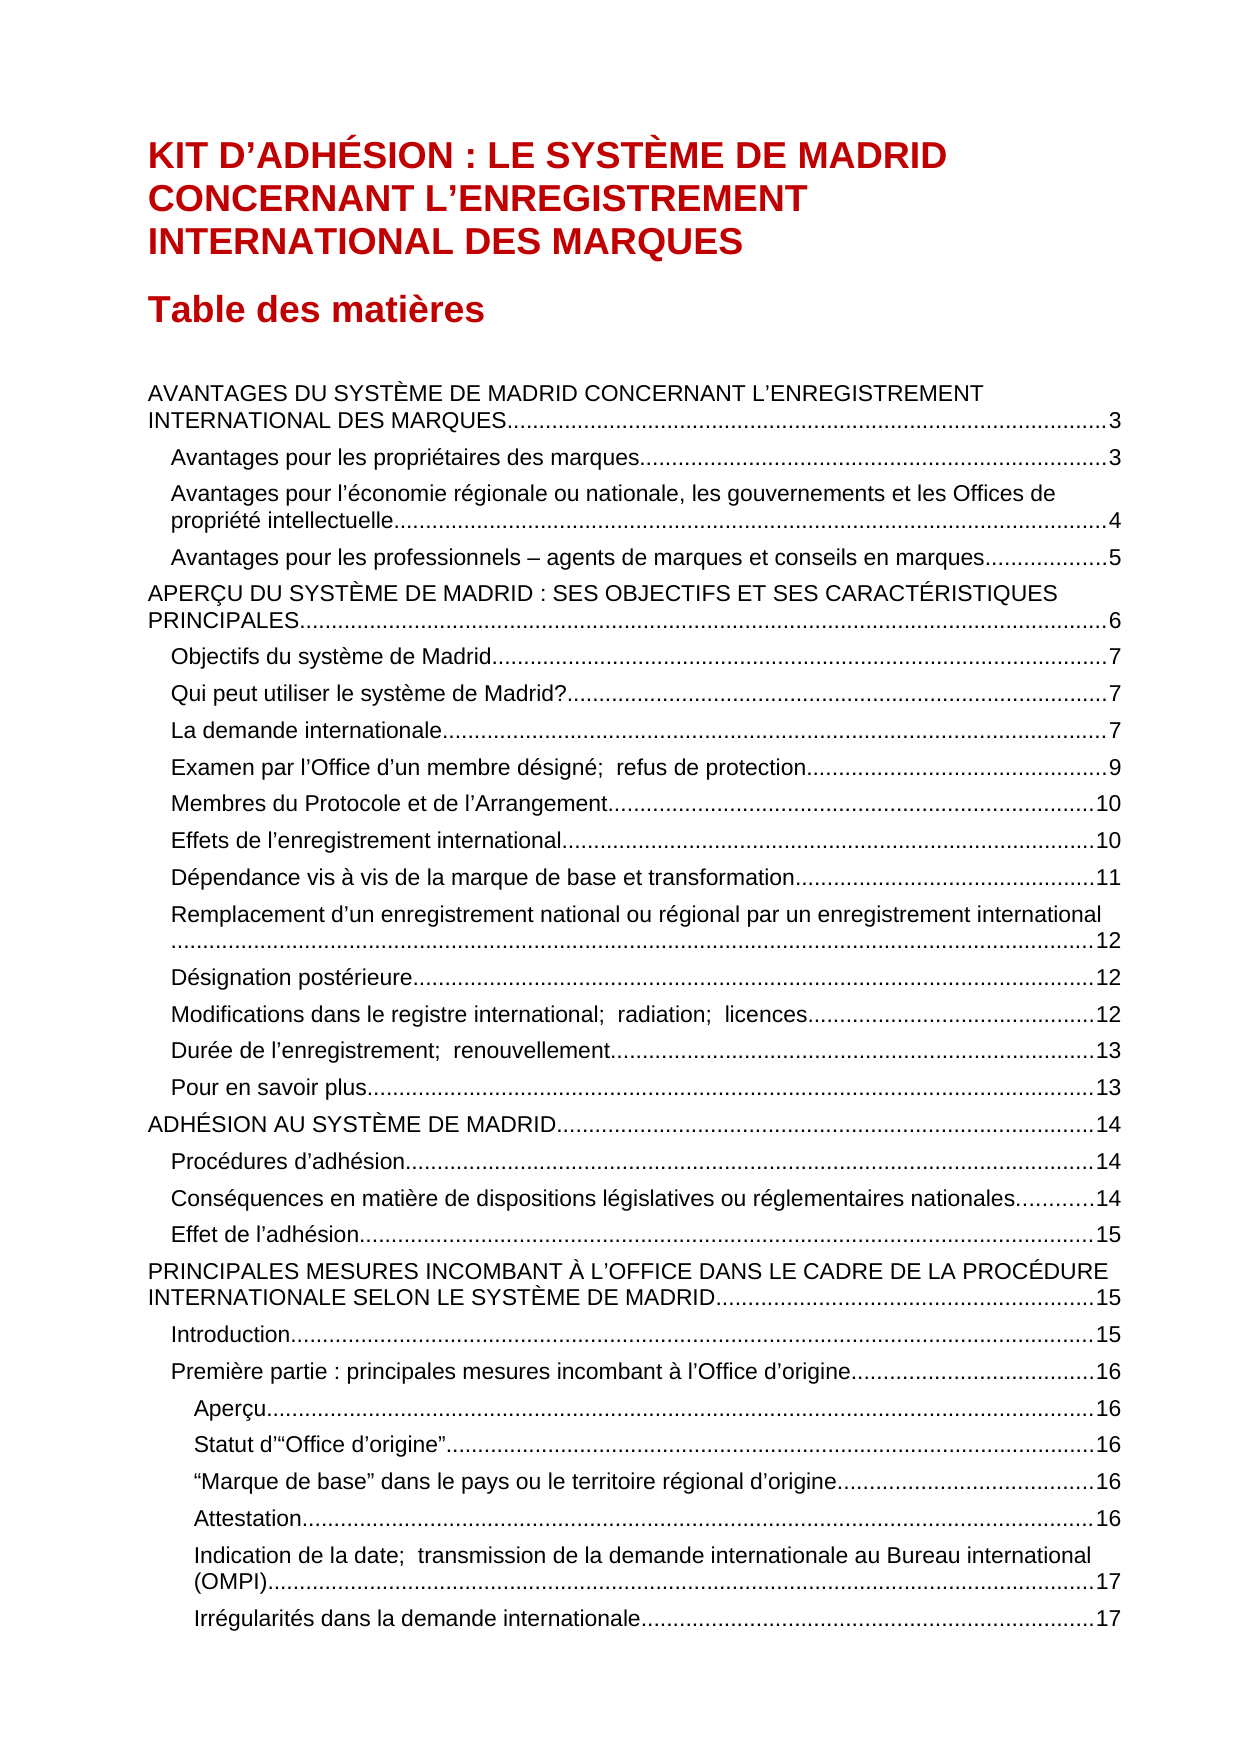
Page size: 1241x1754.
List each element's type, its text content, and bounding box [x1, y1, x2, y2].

text Désignation postérieure 12 [171, 964, 1122, 990]
text Effet de l’adhésion 15 [171, 1221, 1122, 1248]
text ADHÉSION AU SYSTÈME DE MADRID 14 [148, 1111, 1122, 1137]
text Qui peut utiliser le système de Madrid? 7 [171, 680, 1122, 706]
text Avantages pour l’économie régionale ou nationale, les gouvernements et les Offices de propriété intellectuelle 4 [171, 480, 1122, 533]
text Membres du Protocole et de l’Arrangement 10 [171, 790, 1122, 817]
text APERÇU DU SYSTÈME DE MADRID : SES OBJECTIFS ET SES CARACTÉRISTIQUES PRINCIPALES 6 [148, 580, 1122, 633]
text Remplacement d’un enregistrement national ou régional par un enregistrement international 12 [171, 901, 1122, 953]
text Pour en savoir plus 13 [171, 1074, 1122, 1101]
text “Marque de base” dans le pays ou le territoire régional d’origine 16 [193, 1468, 1122, 1494]
text AVANTAGES DU SYSTÈME DE MADRID CONCERNANT L’ENREGISTREMENT INTERNATIONAL DES MARQUES 3 [148, 380, 1122, 433]
text Première partie : principales mesures incombant à l’Office d’origine 16 [171, 1358, 1122, 1384]
text PRINCIPALES MESURES INCOMBANT À L’OFFICE DANS LE CADRE DE LA PROCÉDURE INTERNATIONALE SELON LE SYSTÈME DE MADRID 15 [148, 1258, 1122, 1311]
text Avantages pour les propriétaires des marques 3 [171, 443, 1122, 470]
text Objectifs du système de Madrid 7 [171, 643, 1122, 670]
text Table des matières [148, 287, 1122, 330]
text Statut d’“Office d’origine” 16 [193, 1431, 1122, 1458]
text Conséquences en matière de dispositions législatives ou réglementaires nationales 14 [171, 1184, 1122, 1211]
text Durée de l’enregistrement; renouvellement 13 [171, 1037, 1122, 1064]
text Aperçu 16 [193, 1395, 1122, 1421]
text Avantages pour les professionnels – agents de marques et conseils en marques 5 [171, 543, 1122, 570]
text Modifications dans le registre international; radiation; licences 12 [171, 1001, 1122, 1027]
text Attestation 16 [193, 1505, 1122, 1531]
text Dépendance vis à vis de la marque de base et transformation 11 [171, 864, 1122, 890]
text Kit d’adhésion : le système de madrid concernant l’enregistrement international des marques [148, 133, 1122, 262]
text Indication de la date; transmission de la demande internationale au Bureau international (OMPI) 17 [193, 1542, 1122, 1594]
text Introduction 15 [171, 1321, 1122, 1347]
text Procédures d’adhésion 14 [171, 1148, 1122, 1174]
text Effets de l’enregistrement international 10 [171, 827, 1122, 853]
text Examen par l’Office d’un membre désigné; refus de protection 9 [171, 754, 1122, 780]
text La demande internationale 7 [171, 717, 1122, 743]
text Irrégularités dans la demande internationale 17 [193, 1605, 1122, 1631]
